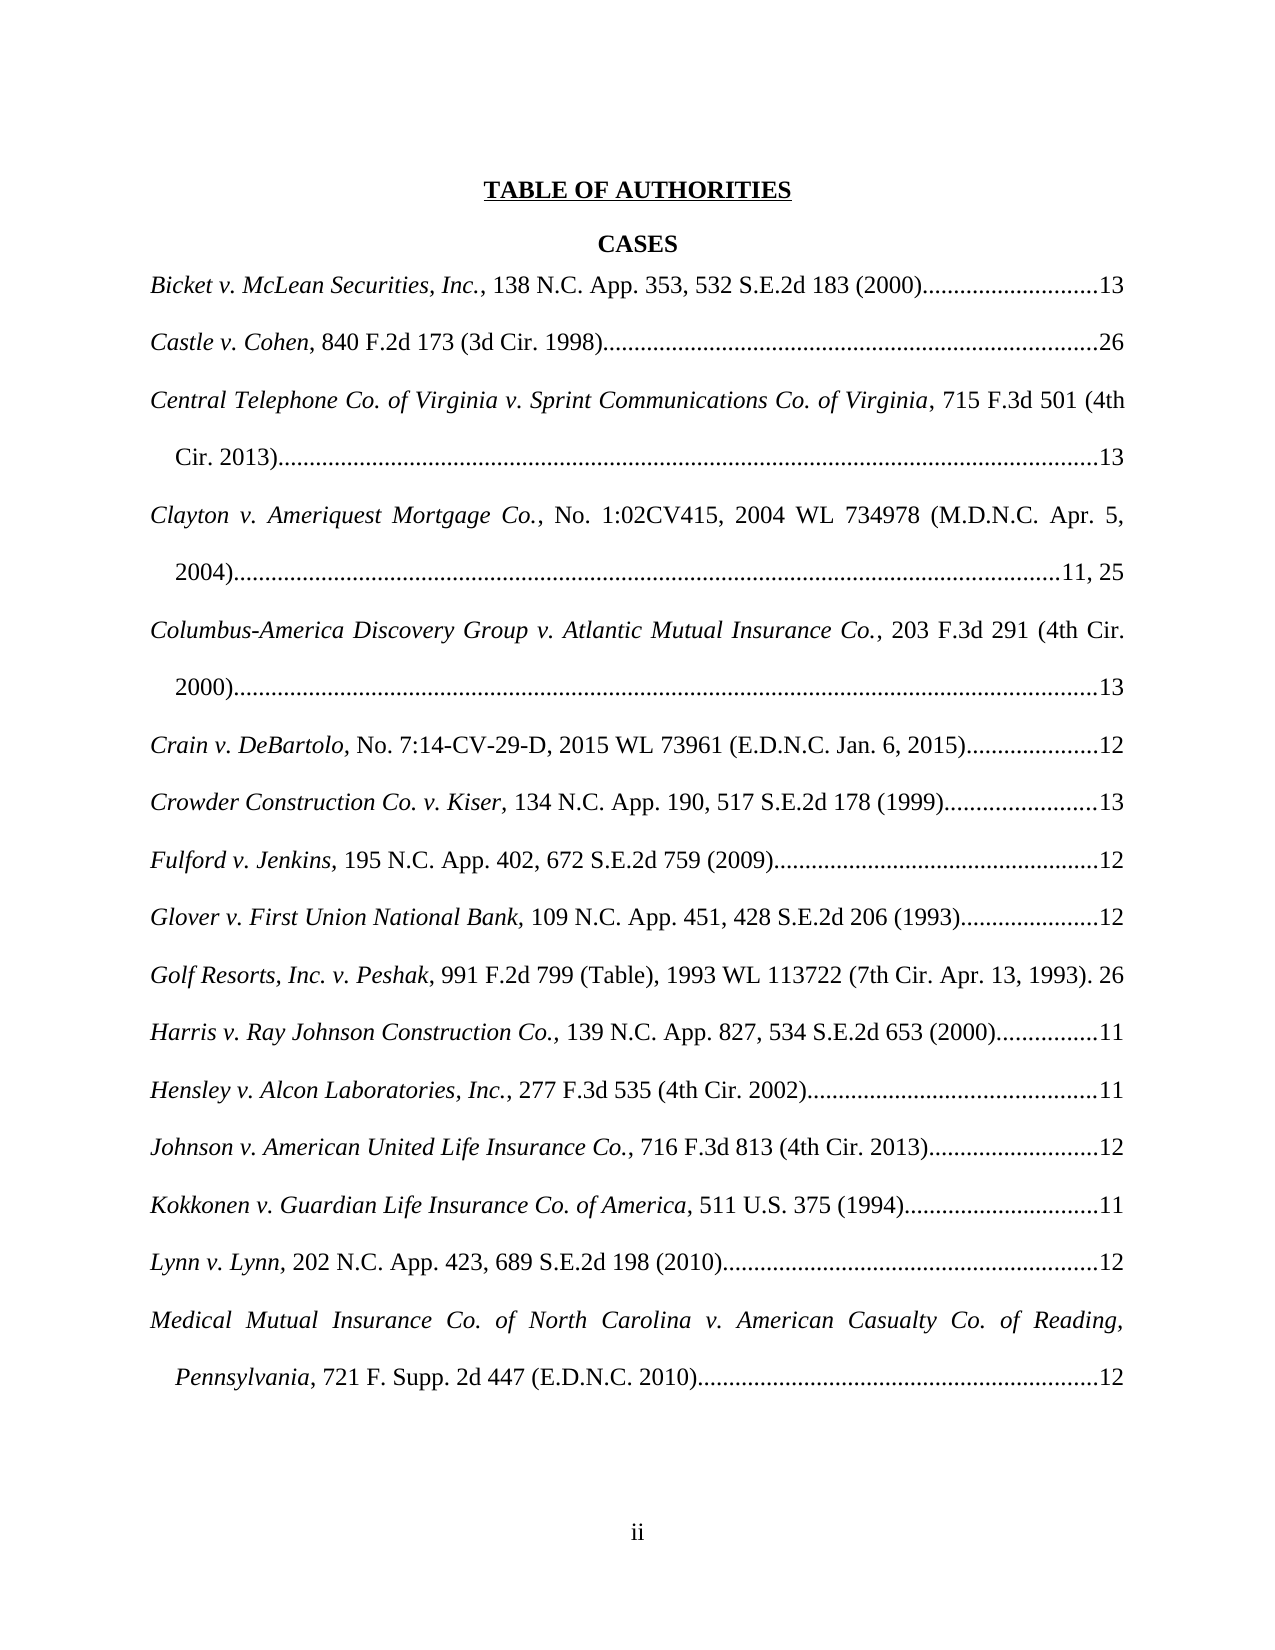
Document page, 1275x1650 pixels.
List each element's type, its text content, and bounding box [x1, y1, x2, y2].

subtitle Cases [150, 229, 1125, 257]
text Columbus-America Discovery Group v. Atlantic Mutual Insurance Co., 203 F.3d 291 (4th Cir. 2000) 13 [150, 615, 1125, 701]
text Central Telephone Co. of Virginia v. Sprint Communications Co. of Virginia, 715 F.3d 501 (4th Cir. 2013) 13 [150, 385, 1125, 471]
text Clayton v. Ameriquest Mortgage Co., No. 1:02CV415, 2004 WL 734978 (M.D.N.C. Apr. 5, 2004) 11, 25 [150, 500, 1125, 586]
text Crowder Construction Co. v. Kiser, 134 N.C. App. 190, 517 S.E.2d 178 (1999) 13 [150, 787, 1125, 816]
text Hensley v. Alcon Laboratories, Inc., 277 F.3d 535 (4th Cir. 2002) 11 [150, 1075, 1125, 1104]
text Johnson v. American United Life Insurance Co., 716 F.3d 813 (4th Cir. 2013) 12 [150, 1132, 1125, 1161]
text Fulford v. Jenkins, 195 N.C. App. 402, 672 S.E.2d 759 (2009) 12 [150, 845, 1125, 874]
text Glover v. First Union National Bank, 109 N.C. App. 451, 428 S.E.2d 206 (1993) 12 [150, 902, 1125, 931]
text Golf Resorts, Inc. v. Peshak, 991 F.2d 799 (Table), 1993 WL 113722 (7th Cir. Apr. 13, 1993) 26 [150, 960, 1125, 989]
text Medical Mutual Insurance Co. of North Carolina v. American Casualty Co. of Reading, Pennsylvania, 721 F. Supp. 2d 447 (E.D.N.C. 2010) 12 [150, 1305, 1125, 1391]
text Castle v. Cohen, 840 F.2d 173 (3d Cir. 1998) 26 [150, 327, 1125, 356]
text Bicket v. McLean Securities, Inc., 138 N.C. App. 353, 532 S.E.2d 183 (2000) 13 [150, 270, 1125, 299]
text Crain v. DeBartolo, No. 7:14-CV-29-D, 2015 WL 73961 (E.D.N.C. Jan. 6, 2015) 12 [150, 730, 1125, 759]
text Kokkonen v. Guardian Life Insurance Co. of America, 511 U.S. 375 (1994) 11 [150, 1190, 1125, 1219]
text Lynn v. Lynn, 202 N.C. App. 423, 689 S.E.2d 198 (2010) 12 [150, 1247, 1125, 1276]
subtitle Table of authorities [150, 175, 1125, 204]
text Harris v. Ray Johnson Construction Co., 139 N.C. App. 827, 534 S.E.2d 653 (2000) 11 [150, 1017, 1125, 1046]
